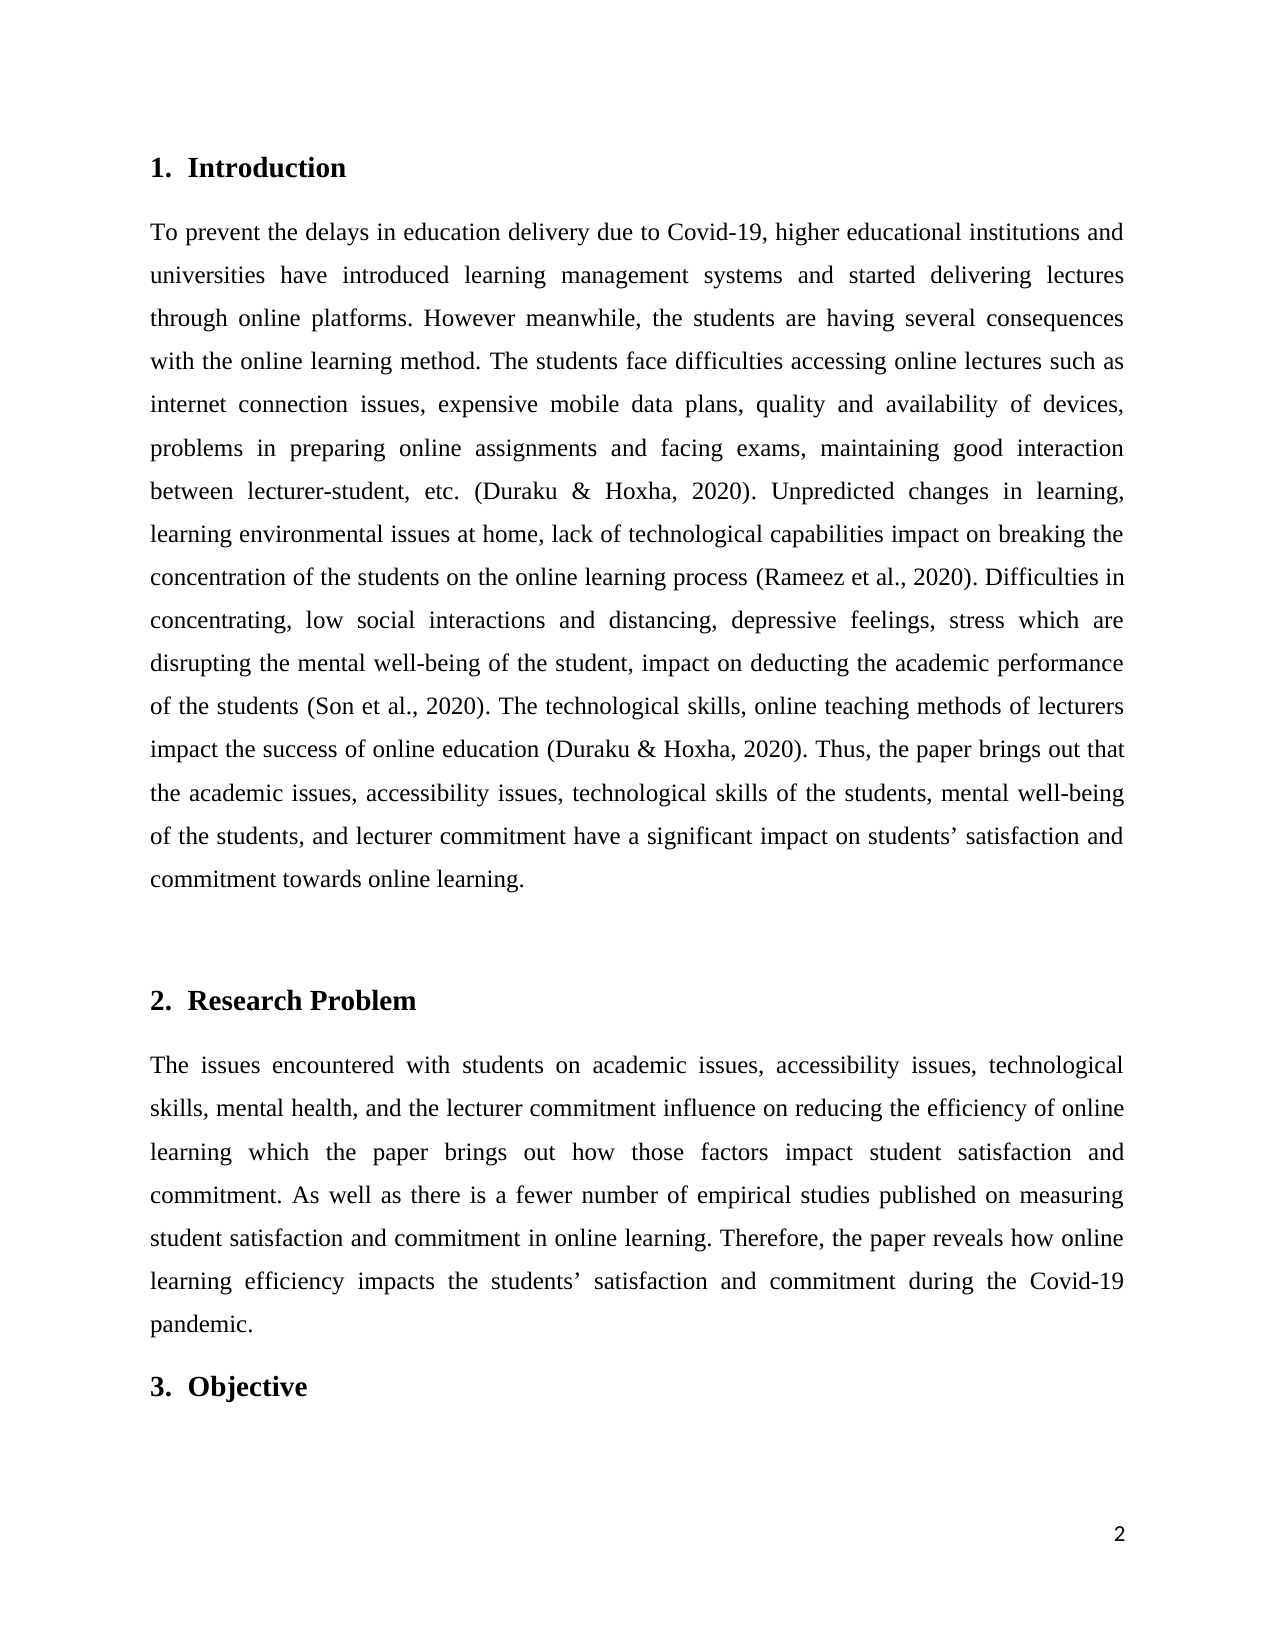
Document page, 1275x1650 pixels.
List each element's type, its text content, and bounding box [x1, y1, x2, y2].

subtitle Research Problem [150, 983, 1125, 1017]
subtitle Objective [150, 1369, 1125, 1402]
text To prevent the delays in education delivery due to Covid-19, higher educational institutions and universities have introduced learning management systems and started delivering lectures through online platforms. However meanwhile, the students are having several consequences with the online learning method. The students face difficulties accessing online lectures such as internet connection issues, expensive mobile data plans, quality and availability of devices, problems in preparing online assignments and facing exams, maintaining good interaction between lecturer-student, etc. (Duraku & Hoxha, 2020). Unpredicted changes in learning, learning environmental issues at home, lack of technological capabilities impact on breaking the concentration of the students on the online learning process (Rameez et al., 2020). Difficulties in concentrating, low social interactions and distancing, depressive feelings, stress which are disrupting the mental well-being of the student, impact on deducting the academic performance of the students (Son et al., 2020). The technological skills, online teaching methods of lecturers impact the success of online education (Duraku & Hoxha, 2020). Thus, the paper brings out that the academic issues, accessibility issues, technological skills of the students, mental well-being of the students, and lecturer commitment have a significant impact on students’ satisfaction and commitment towards online learning. [150, 217, 1125, 893]
text The issues encountered with students on academic issues, accessibility issues, technological skills, mental health, and the lecturer commitment influence on reducing the efficiency of online learning which the paper brings out how those factors impact student satisfaction and commitment. As well as there is a fewer number of empirical studies published on measuring student satisfaction and commitment in online learning. Therefore, the paper reveals how online learning efficiency impacts the students’ satisfaction and commitment during the Covid-19 pandemic. [150, 1050, 1125, 1338]
subtitle Introduction [150, 150, 1125, 183]
